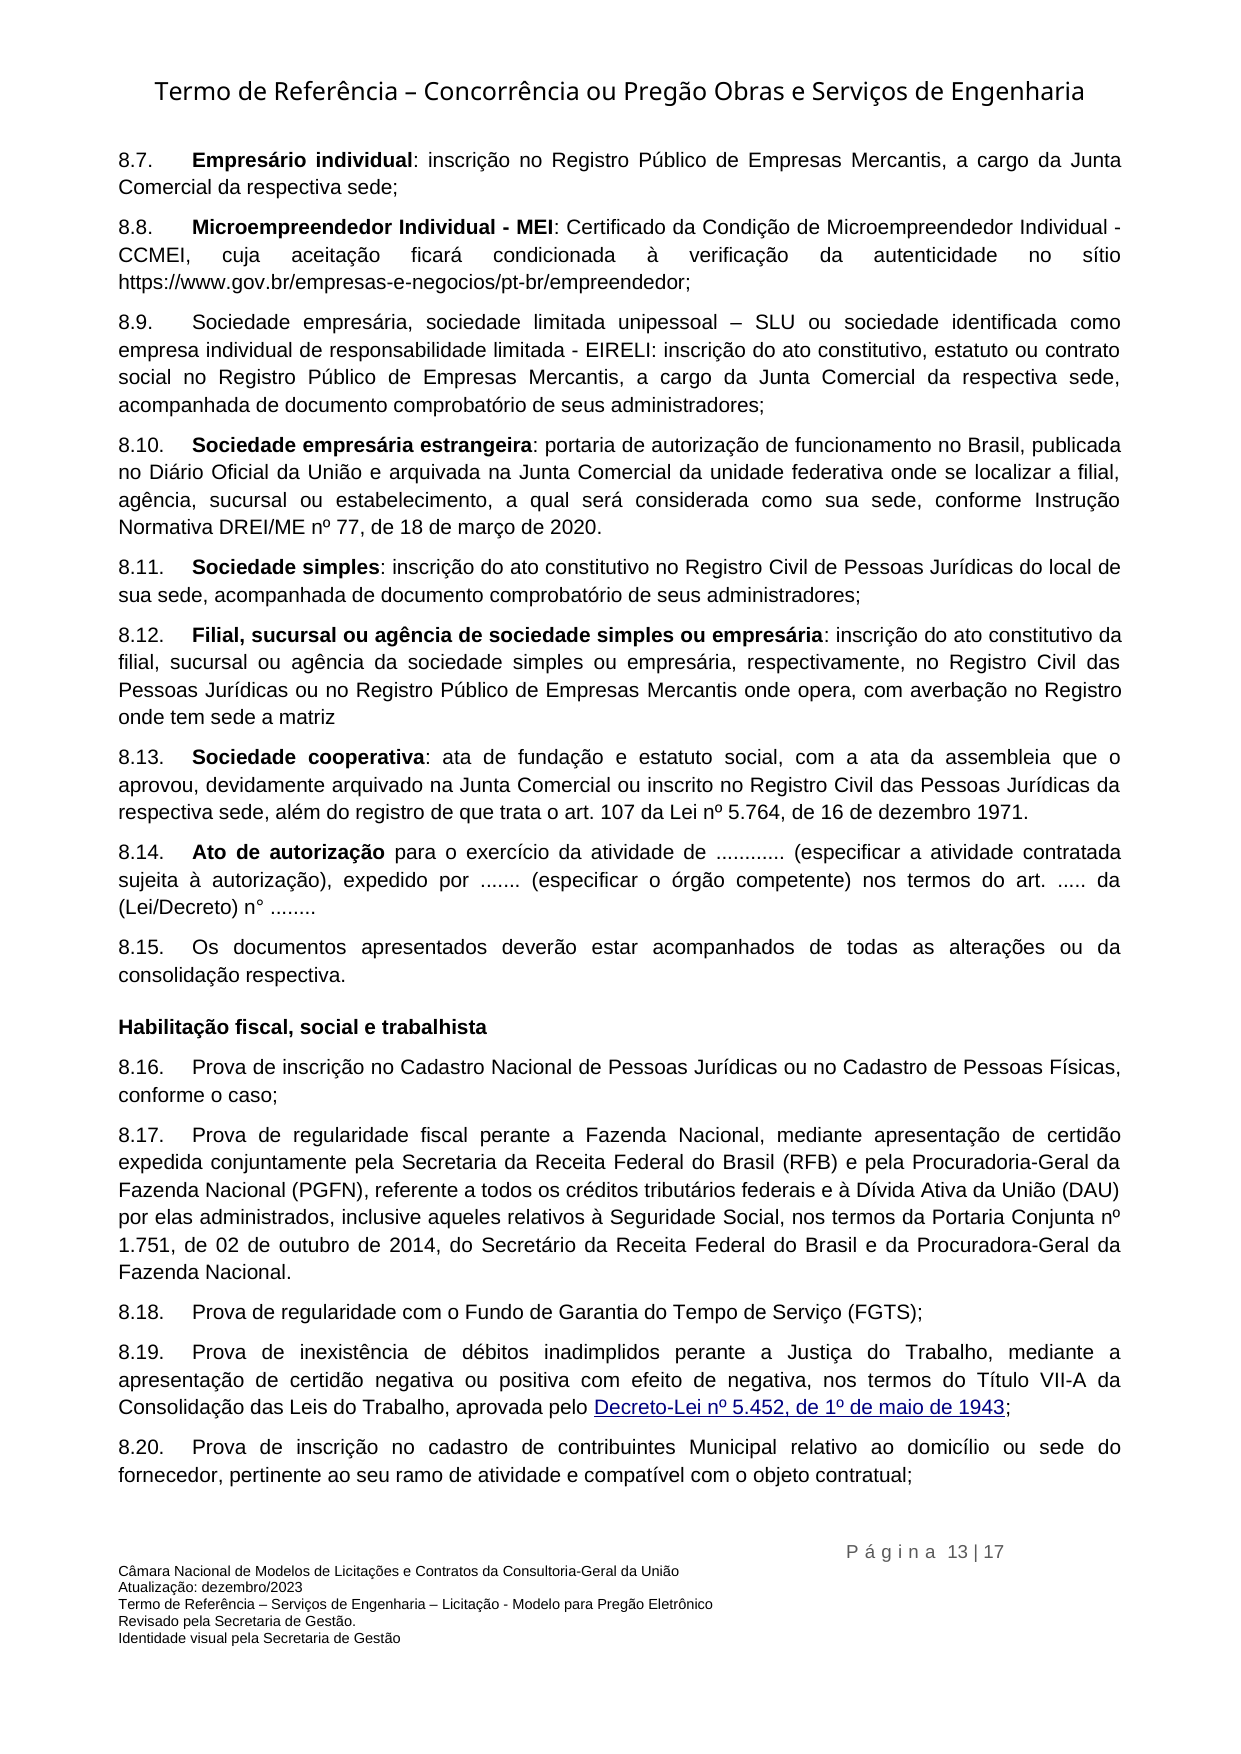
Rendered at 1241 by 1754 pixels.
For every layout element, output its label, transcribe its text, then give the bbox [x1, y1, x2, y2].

text Os documentos apresentados deverão estar acompanhados de todas as alterações ou da consolidação respectiva. [118, 935, 1122, 987]
text Sociedade cooperativa: ata de fundação e estatuto social, com a ata da assembleia que o aprovou, devidamente arquivado na Junta Comercial ou inscrito no Registro Civil das Pessoas Jurídicas da respectiva sede, além do registro de que trata o art. 107 da Lei nº 5.764, de 16 de dezembro 1971. [118, 745, 1122, 824]
text Empresário individual: inscrição no Registro Público de Empresas Mercantis, a cargo da Junta Comercial da respectiva sede; [118, 148, 1122, 199]
text Prova de inexistência de débitos inadimplidos perante a Justiça do Trabalho, mediante a apresentação de certidão negativa ou positiva com efeito de negativa, nos termos do Título VII-A da Consolidação das Leis do Trabalho, aprovada pelo Decreto-Lei nº 5.452, de 1º de maio de 1943; [118, 1340, 1122, 1419]
text Prova de regularidade com o Fundo de Garantia do Tempo de Serviço (FGTS); [118, 1300, 1122, 1324]
text Ato de autorização para o exercício da atividade de ............ (especificar a atividade contratada sujeita à autorização), expedido por ....... (especificar o órgão competente) nos termos do art. ..... da (Lei/Decreto) n° ........ [118, 840, 1122, 919]
text Prova de inscrição no Cadastro Nacional de Pessoas Jurídicas ou no Cadastro de Pessoas Físicas, conforme o caso; [118, 1055, 1122, 1107]
text Microempreendedor Individual - MEI: Certificado da Condição de Microempreendedor Individual - CCMEI, cuja aceitação ficará condicionada à verificação da autenticidade no sítio https://www.gov.br/empresas-e-negocios/pt-br/empreendedor; [118, 215, 1122, 294]
text Sociedade empresária, sociedade limitada unipessoal – SLU ou sociedade identificada como empresa individual de responsabilidade limitada - EIRELI: inscrição do ato constitutivo, estatuto ou contrato social no Registro Público de Empresas Mercantis, a cargo da Junta Comercial da respectiva sede, acompanhada de documento comprobatório de seus administradores; [118, 310, 1122, 417]
text Filial, sucursal ou agência de sociedade simples ou empresária: inscrição do ato constitutivo da filial, sucursal ou agência da sociedade simples ou empresária, respectivamente, no Registro Civil das Pessoas Jurídicas ou no Registro Público de Empresas Mercantis onde opera, com averbação no Registro onde tem sede a matriz [118, 623, 1122, 729]
text Sociedade empresária estrangeira: portaria de autorização de funcionamento no Brasil, publicada no Diário Oficial da União e arquivada na Junta Comercial da unidade federativa onde se localizar a filial, agência, sucursal ou estabelecimento, a qual será considerada como sua sede, conforme Instrução Normativa DREI/ME nº 77, de 18 de março de 2020. [118, 433, 1122, 539]
text Prova de regularidade fiscal perante a Fazenda Nacional, mediante apresentação de certidão expedida conjuntamente pela Secretaria da Receita Federal do Brasil (RFB) e pela Procuradoria-Geral da Fazenda Nacional (PGFN), referente a todos os créditos tributários federais e à Dívida Ativa da União (DAU) por elas administrados, inclusive aqueles relativos à Seguridade Social, nos termos da Portaria Conjunta nº 1.751, de 02 de outubro de 2014, do Secretário da Receita Federal do Brasil e da Procuradora-Geral da Fazenda Nacional. [118, 1123, 1122, 1284]
text Sociedade simples: inscrição do ato constitutivo no Registro Civil de Pessoas Jurídicas do local de sua sede, acompanhada de documento comprobatório de seus administradores; [118, 555, 1122, 607]
text Habilitação fiscal, social e trabalhista [118, 1015, 1122, 1039]
text Prova de inscrição no cadastro de contribuintes Municipal relativo ao domicílio ou sede do fornecedor, pertinente ao seu ramo de atividade e compatível com o objeto contratual; [118, 1435, 1122, 1487]
